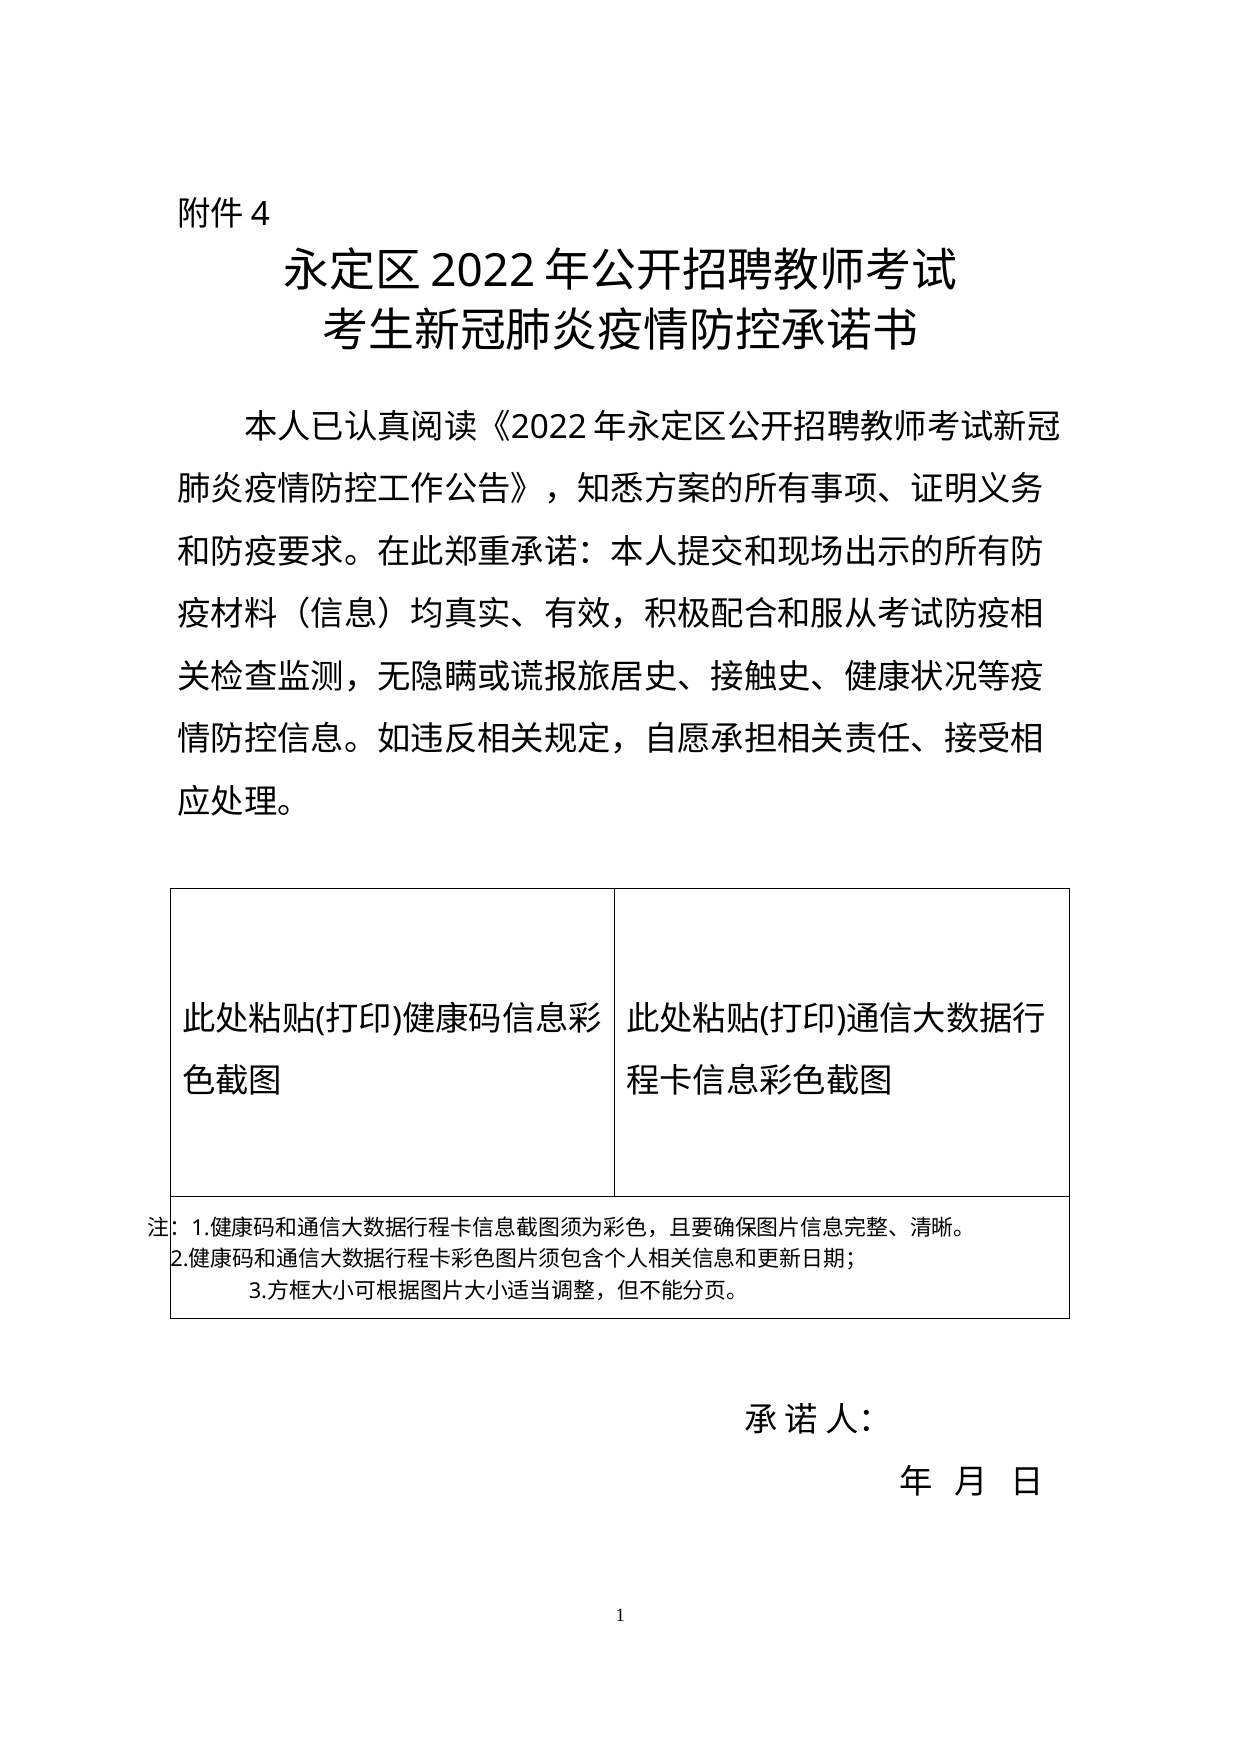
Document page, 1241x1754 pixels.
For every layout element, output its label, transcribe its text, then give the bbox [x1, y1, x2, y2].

table_header 此处粘贴(打印)健康码信息彩色截图 [171, 889, 614, 1196]
text 附件4 [177, 177, 1063, 238]
table_header 此处粘贴(打印)通信大数据行程卡信息彩色截图 [615, 889, 1069, 1196]
text 年 月 日 [177, 1443, 1044, 1506]
text 本人已认真阅读《2022年永定区公开招聘教师考试新冠肺炎疫情防控工作公告》，知悉方案的所有事项、证明义务和防疫要求。在此郑重承诺：本人提交和现场出示的所有防疫材料（信息）均真实、有效，积极配合和服从考试防疫相关检查监测，无隐瞒或谎报旅居史、接触史、健康状况等疫情防控信息。如违反相关规定，自愿承担相关责任、接受相应处理。 [177, 388, 1063, 826]
table_cell 注：1.健康码和通信大数据行程卡信息截图须为彩色，且要确保图片信息完整、清晰。 2.健康码和通信大数据行程卡彩色图片须包含个人相关信息和更新日期； 3.方框大小可根据图片大小适当调整，但不能分页。 [171, 1197, 1069, 1317]
text 永定区2022年公开招聘教师考试 [177, 238, 1063, 298]
text 考生新冠肺炎疫情防控承诺书 [177, 298, 1063, 358]
text 承 诺 人： [177, 1381, 996, 1443]
